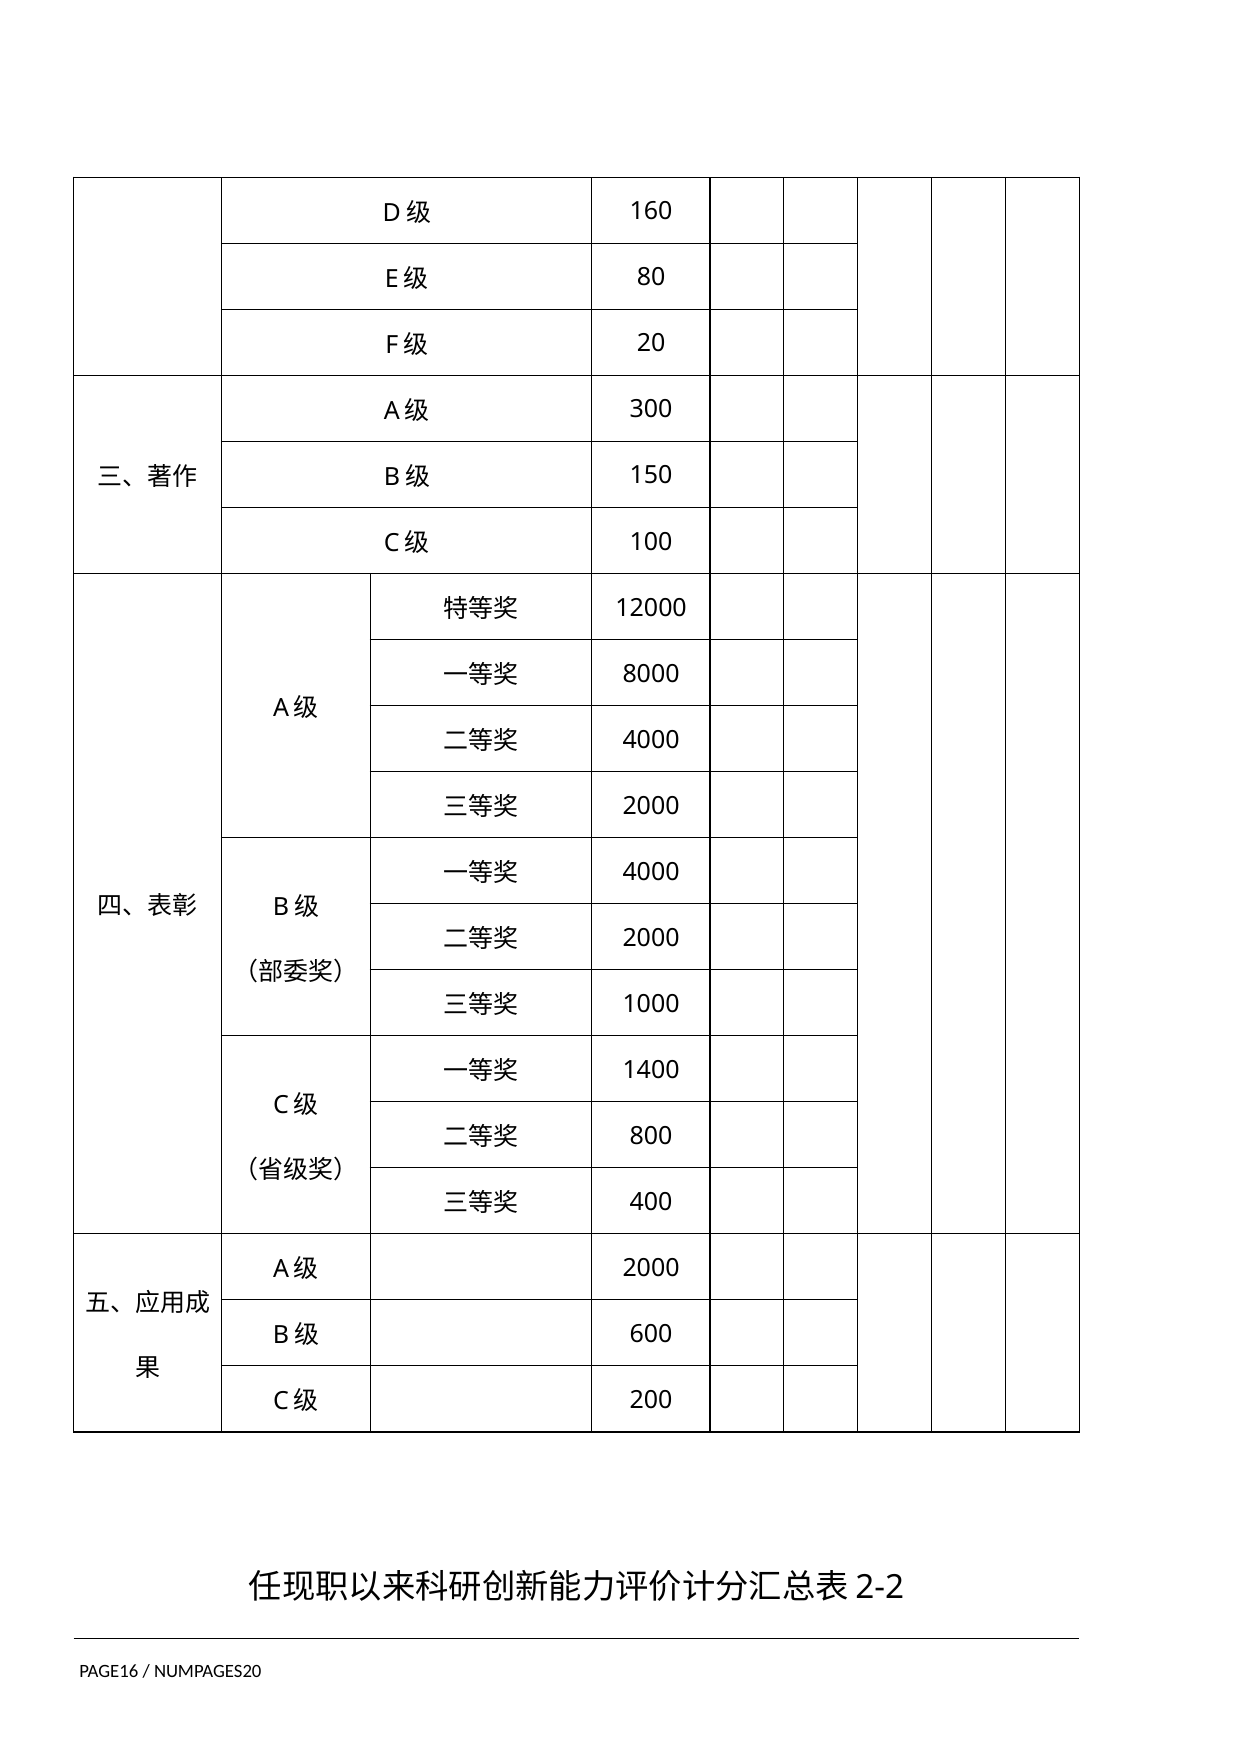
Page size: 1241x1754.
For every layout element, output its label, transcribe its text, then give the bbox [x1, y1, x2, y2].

table_cell [784, 640, 857, 705]
table_cell 二等奖 [371, 1102, 591, 1167]
table_cell [784, 1102, 857, 1167]
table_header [74, 1530, 1079, 1638]
table_cell 12000 [592, 574, 709, 639]
table_cell A级 [222, 1234, 370, 1299]
table_cell [784, 244, 857, 309]
table_cell [784, 706, 857, 771]
table_cell [784, 1168, 857, 1233]
table_cell [784, 442, 857, 507]
table_cell [784, 1036, 857, 1101]
table_cell 300 [592, 376, 709, 441]
table_cell [932, 376, 1005, 573]
table_cell 150 [592, 442, 709, 507]
table_cell C级 [222, 1366, 370, 1431]
table_cell 600 [592, 1300, 709, 1365]
table_cell [784, 970, 857, 1035]
table_cell A级 [222, 574, 370, 837]
table_cell C级 [222, 508, 591, 573]
table_cell [711, 1300, 783, 1365]
table_cell B级 （部委奖） [222, 838, 370, 1035]
table_cell [711, 1366, 783, 1431]
table_cell [711, 970, 783, 1035]
table_cell B级 [222, 1300, 370, 1365]
table_cell [711, 1168, 783, 1233]
table_cell 二等奖 [371, 706, 591, 771]
table_cell F级 [222, 310, 591, 375]
table_cell [371, 1366, 591, 1431]
table_cell D级 [222, 178, 591, 243]
table_cell 8000 [592, 640, 709, 705]
table_cell [784, 310, 857, 375]
table_cell [711, 1234, 783, 1299]
table_cell [784, 508, 857, 573]
table_cell [1006, 1234, 1079, 1431]
table_cell C级 （省级奖） [222, 1036, 370, 1233]
table_cell 特等奖 [371, 574, 591, 639]
table_cell 一等奖 [371, 1036, 591, 1101]
table_cell [784, 574, 857, 639]
table_cell 一等奖 [371, 838, 591, 903]
table_cell 4000 [592, 706, 709, 771]
table_cell 400 [592, 1168, 709, 1233]
table_cell [784, 1300, 857, 1365]
table_cell 4000 [592, 838, 709, 903]
table_cell 三等奖 [371, 970, 591, 1035]
table_cell 2000 [592, 904, 709, 969]
table_cell A级 [222, 376, 591, 441]
table_cell [711, 574, 783, 639]
table_cell [784, 904, 857, 969]
table_cell [371, 1300, 591, 1365]
table_cell [858, 1234, 931, 1431]
table_cell 800 [592, 1102, 709, 1167]
table_cell 20 [592, 310, 709, 375]
table_cell [858, 376, 931, 573]
table_cell [371, 1234, 591, 1299]
table_cell [784, 1366, 857, 1431]
table_cell [784, 376, 857, 441]
table_cell [784, 772, 857, 837]
table_cell 200 [592, 1366, 709, 1431]
table_cell 80 [592, 244, 709, 309]
table_cell [711, 1036, 783, 1101]
table_cell [784, 838, 857, 903]
table_cell [711, 904, 783, 969]
table_cell [711, 376, 783, 441]
table_cell [711, 244, 783, 309]
table_cell 三等奖 [371, 1168, 591, 1233]
table_cell [1006, 376, 1079, 573]
table_cell 1000 [592, 970, 709, 1035]
table_cell 2000 [592, 772, 709, 837]
table_cell [784, 1234, 857, 1299]
table_cell 三、著作 [74, 376, 221, 573]
table_cell [858, 574, 931, 1233]
table_cell [711, 178, 783, 243]
table_cell [711, 310, 783, 375]
table_cell [711, 838, 783, 903]
table_cell B级 [222, 442, 591, 507]
table_cell [932, 574, 1005, 1233]
table_cell 三等奖 [371, 772, 591, 837]
table_cell E级 [222, 244, 591, 309]
table_cell [711, 706, 783, 771]
table_cell 五、应用成果 [74, 1234, 221, 1431]
table_cell [711, 1102, 783, 1167]
table_cell [711, 442, 783, 507]
table_cell 1400 [592, 1036, 709, 1101]
table_cell [1006, 574, 1079, 1233]
table_cell 160 [592, 178, 709, 243]
table_cell 一等奖 [371, 640, 591, 705]
table_cell [711, 508, 783, 573]
table_cell 二等奖 [371, 904, 591, 969]
table_cell [784, 178, 857, 243]
table_cell 四、表彰 [74, 574, 221, 1233]
table_cell [711, 640, 783, 705]
table_cell 100 [592, 508, 709, 573]
table_cell [711, 772, 783, 837]
table_cell 2000 [592, 1234, 709, 1299]
table_cell [932, 1234, 1005, 1431]
